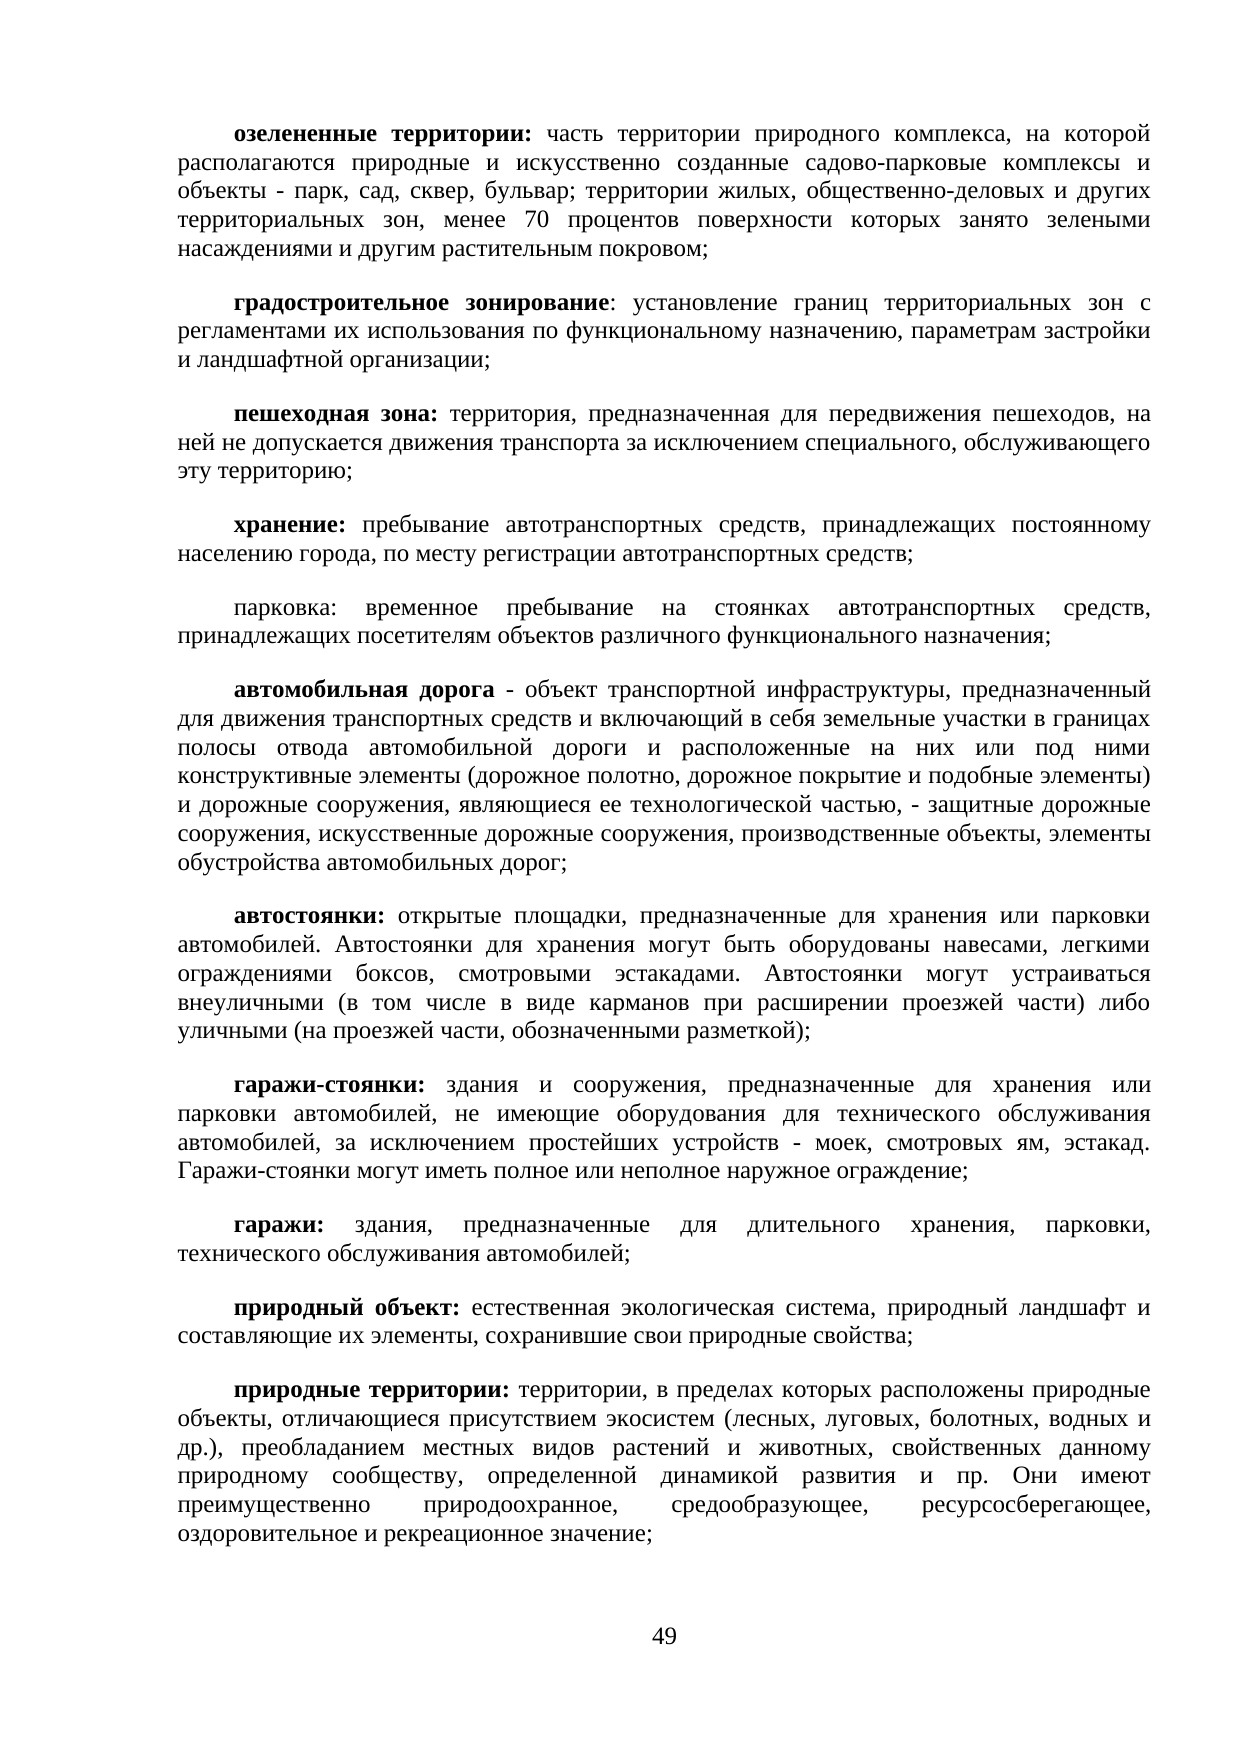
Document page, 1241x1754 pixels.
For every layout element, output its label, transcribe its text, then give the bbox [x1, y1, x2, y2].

text автостоянки: открытые площадки, предназначенные для хранения или парковки автомобилей. Автостоянки для хранения могут быть оборудованы навесами, легкими ограждениями боксов, смотровыми эстакадами. Автостоянки могут устраиваться внеуличными (в том числе в виде карманов при расширении проезжей части) либо уличными (на проезжей части, обозначенными разметкой); [177, 901, 1152, 1044]
text автомобильная дорога - объект транспортной инфраструктуры, предназначенный для движения транспортных средств и включающий в себя земельные участки в границах полосы отвода автомобильной дороги и расположенные на них или под ними конструктивные элементы (дорожное полотно, дорожное покрытие и подобные элементы) и дорожные сооружения, являющиеся ее технологической частью, - защитные дорожные сооружения, искусственные дорожные сооружения, производственные объекты, элементы обустройства автомобильных дорог; [177, 674, 1152, 876]
text хранение: пребывание автотранспортных средств, принадлежащих постоянному населению города, по месту регистрации автотранспортных средств; [177, 509, 1152, 567]
text озелененные территории: часть территории природного комплекса, на которой располагаются природные и искусственно созданные садово-парковые комплексы и объекты - парк, сад, сквер, бульвар; территории жилых, общественно-деловых и других территориальных зон, менее 70 процентов поверхности которых занято зелеными насаждениями и другим растительным покровом; [177, 118, 1152, 262]
text гаражи-стоянки: здания и сооружения, предназначенные для хранения или парковки автомобилей, не имеющие оборудования для технического обслуживания автомобилей, за исключением простейших устройств - моек, смотровых ям, эстакад. Гаражи-стоянки могут иметь полное или неполное наружное ограждение; [177, 1069, 1152, 1184]
text парковка: временное пребывание на стоянках автотранспортных средств, принадлежащих посетителям объектов различного функционального назначения; [177, 592, 1152, 649]
text пешеходная зона: территория, предназначенная для передвижения пешеходов, на ней не допускается движения транспорта за исключением специального, обслуживающего эту территорию; [177, 398, 1152, 484]
text природные территории: территории, в пределах которых расположены природные объекты, отличающиеся присутствием экосистем (лесных, луговых, болотных, водных и др.), преобладанием местных видов растений и животных, свойственных данному природному сообществу, определенной динамикой развития и пр. Они имеют преимущественно природоохранное, средообразующее, ресурсосберегающее, оздоровительное и рекреационное значение; [177, 1374, 1152, 1547]
text градостроительное зонирование: установление границ территориальных зон с регламентами их использования по функциональному назначению, параметрам застройки и ландшафтной организации; [177, 287, 1152, 373]
text гаражи: здания, предназначенные для длительного хранения, парковки, технического обслуживания автомобилей; [177, 1209, 1152, 1267]
text природный объект: естественная экологическая система, природный ландшафт и составляющие их элементы, сохранившие свои природные свойства; [177, 1292, 1152, 1349]
